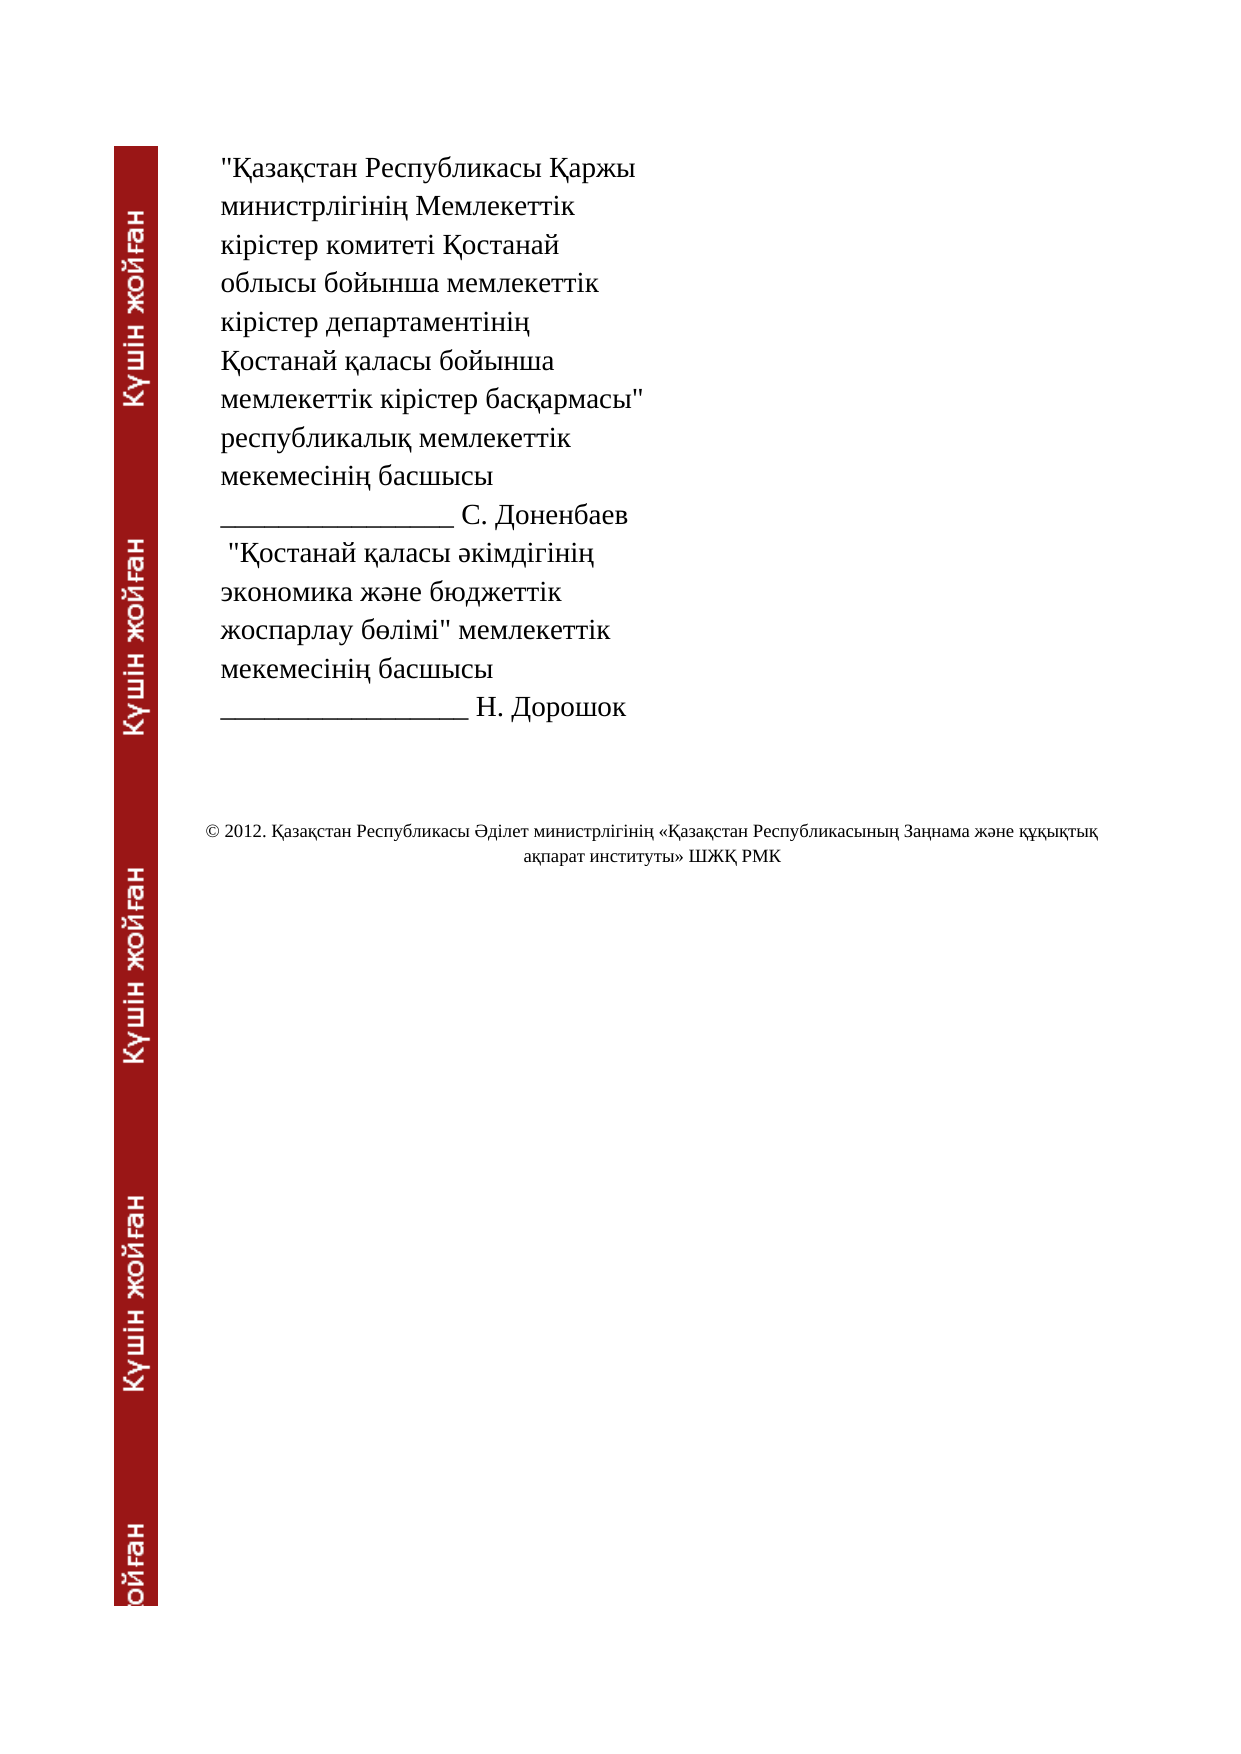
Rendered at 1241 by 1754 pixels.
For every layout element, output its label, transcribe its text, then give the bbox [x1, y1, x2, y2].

picture [114, 607, 158, 612]
text облысы бойынша мемлекеттік [112, 266, 1128, 299]
text мемлекеттік кірістер басқармасы" [112, 381, 1128, 415]
picture [114, 492, 158, 497]
picture [114, 299, 158, 304]
text _________________ Н. Дорошок [112, 689, 1128, 723]
picture [114, 261, 158, 266]
text мекемесінің басшысы [112, 458, 1128, 492]
text "Қазақстан Республикасы Қаржы [112, 150, 1128, 183]
text "Қостанай қаласы әкімдігінің [112, 535, 1128, 569]
picture [114, 338, 158, 343]
picture [114, 222, 158, 227]
picture [114, 453, 158, 458]
text республикалық мемлекеттік [112, 420, 1128, 453]
text экономика және бюджеттік [112, 574, 1128, 607]
text министрлігінің Мемлекеттік [112, 188, 1128, 222]
text ________________ С. Доненбаев [112, 497, 1128, 530]
picture [114, 569, 158, 574]
picture [114, 530, 158, 535]
text кірістер комитеті Қостанай [112, 227, 1128, 261]
picture [114, 183, 158, 188]
picture [114, 146, 158, 150]
text Қостанай қаласы бойынша [112, 343, 1128, 376]
text жоспарлау бөлімі" мемлекеттік [112, 612, 1128, 646]
text мекемесінің басшысы [112, 651, 1128, 684]
picture [114, 646, 158, 651]
picture [114, 376, 158, 381]
text кірістер департаментінің [112, 304, 1128, 338]
text © 2012. Қазақстан Республикасы Әділет министрлігінің «Қазақстан Республикасының Заңнама және құқықтық ақпарат институты» ШЖҚ РМК [112, 820, 1128, 866]
picture [114, 866, 158, 1606]
picture [114, 684, 158, 689]
picture [114, 415, 158, 420]
picture [114, 723, 158, 820]
